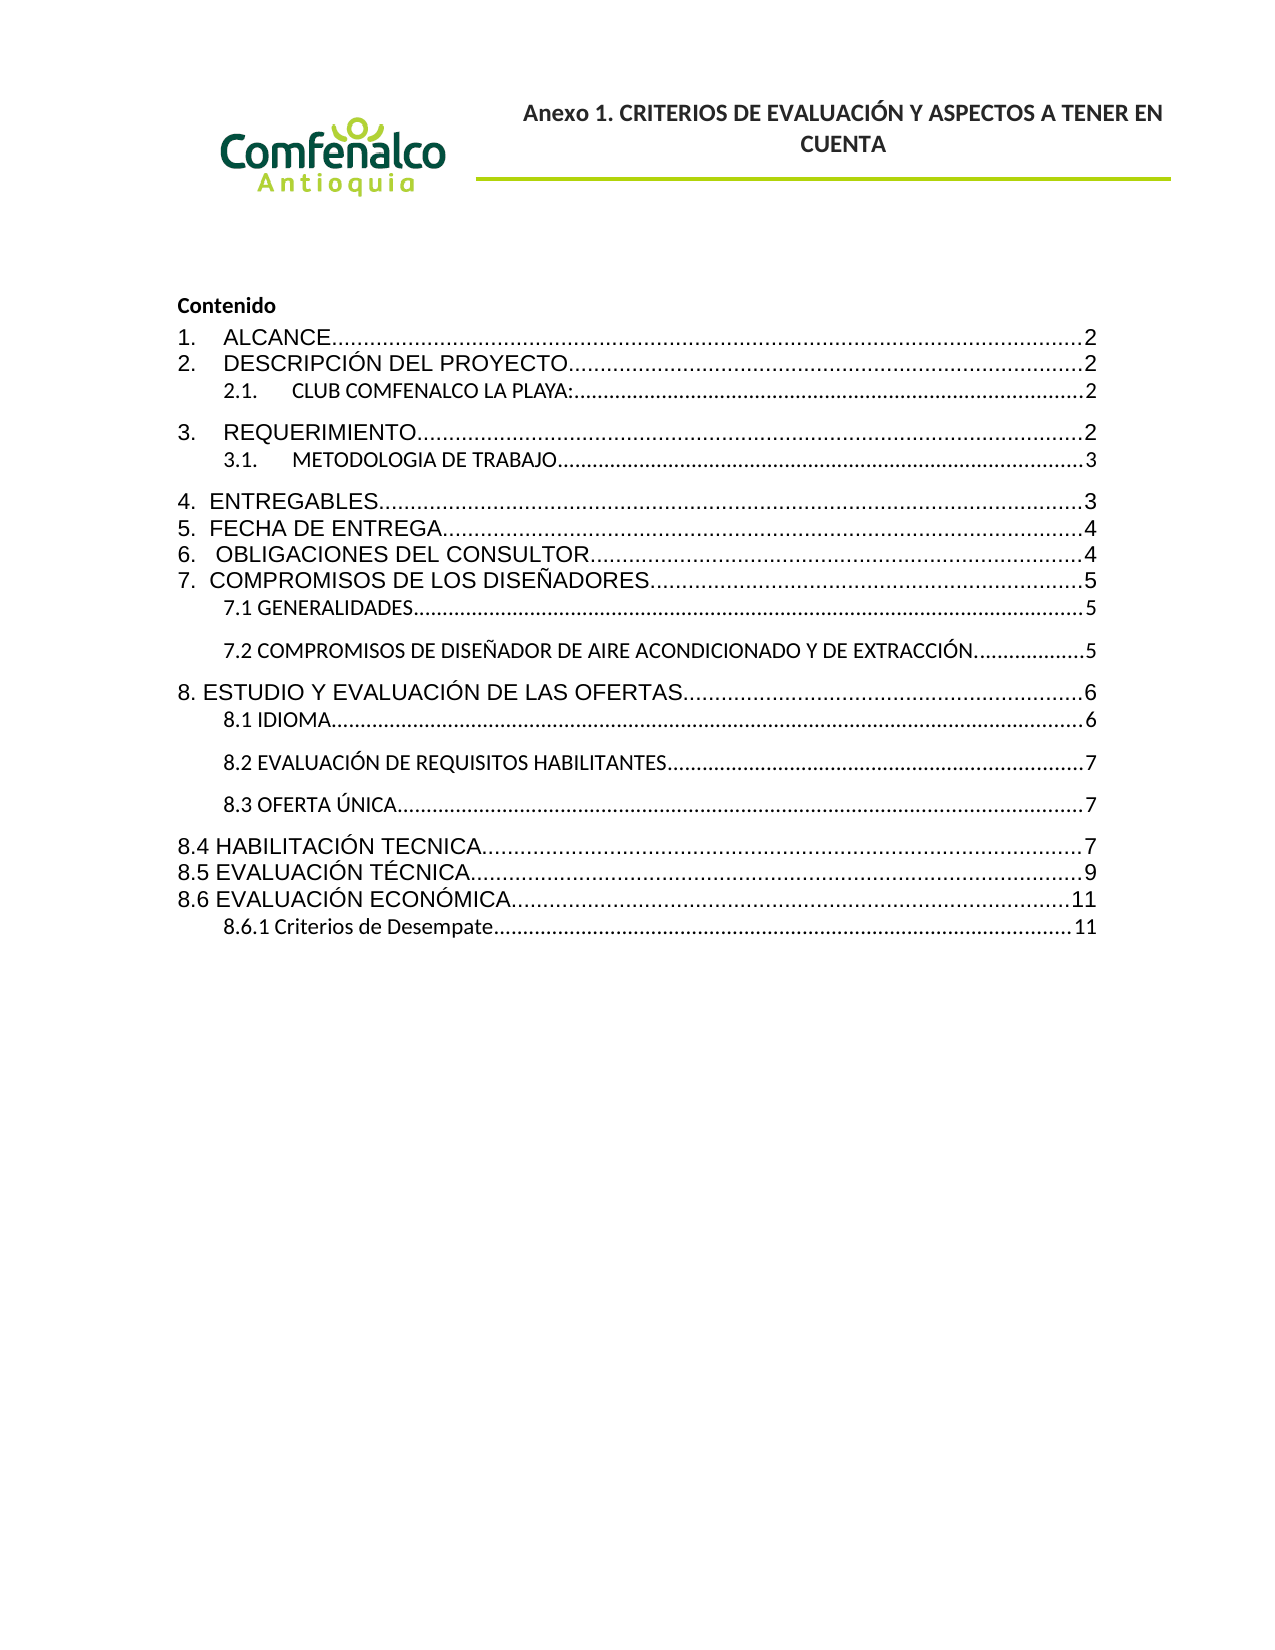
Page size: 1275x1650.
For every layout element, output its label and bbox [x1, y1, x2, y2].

picture [206, 97, 462, 211]
